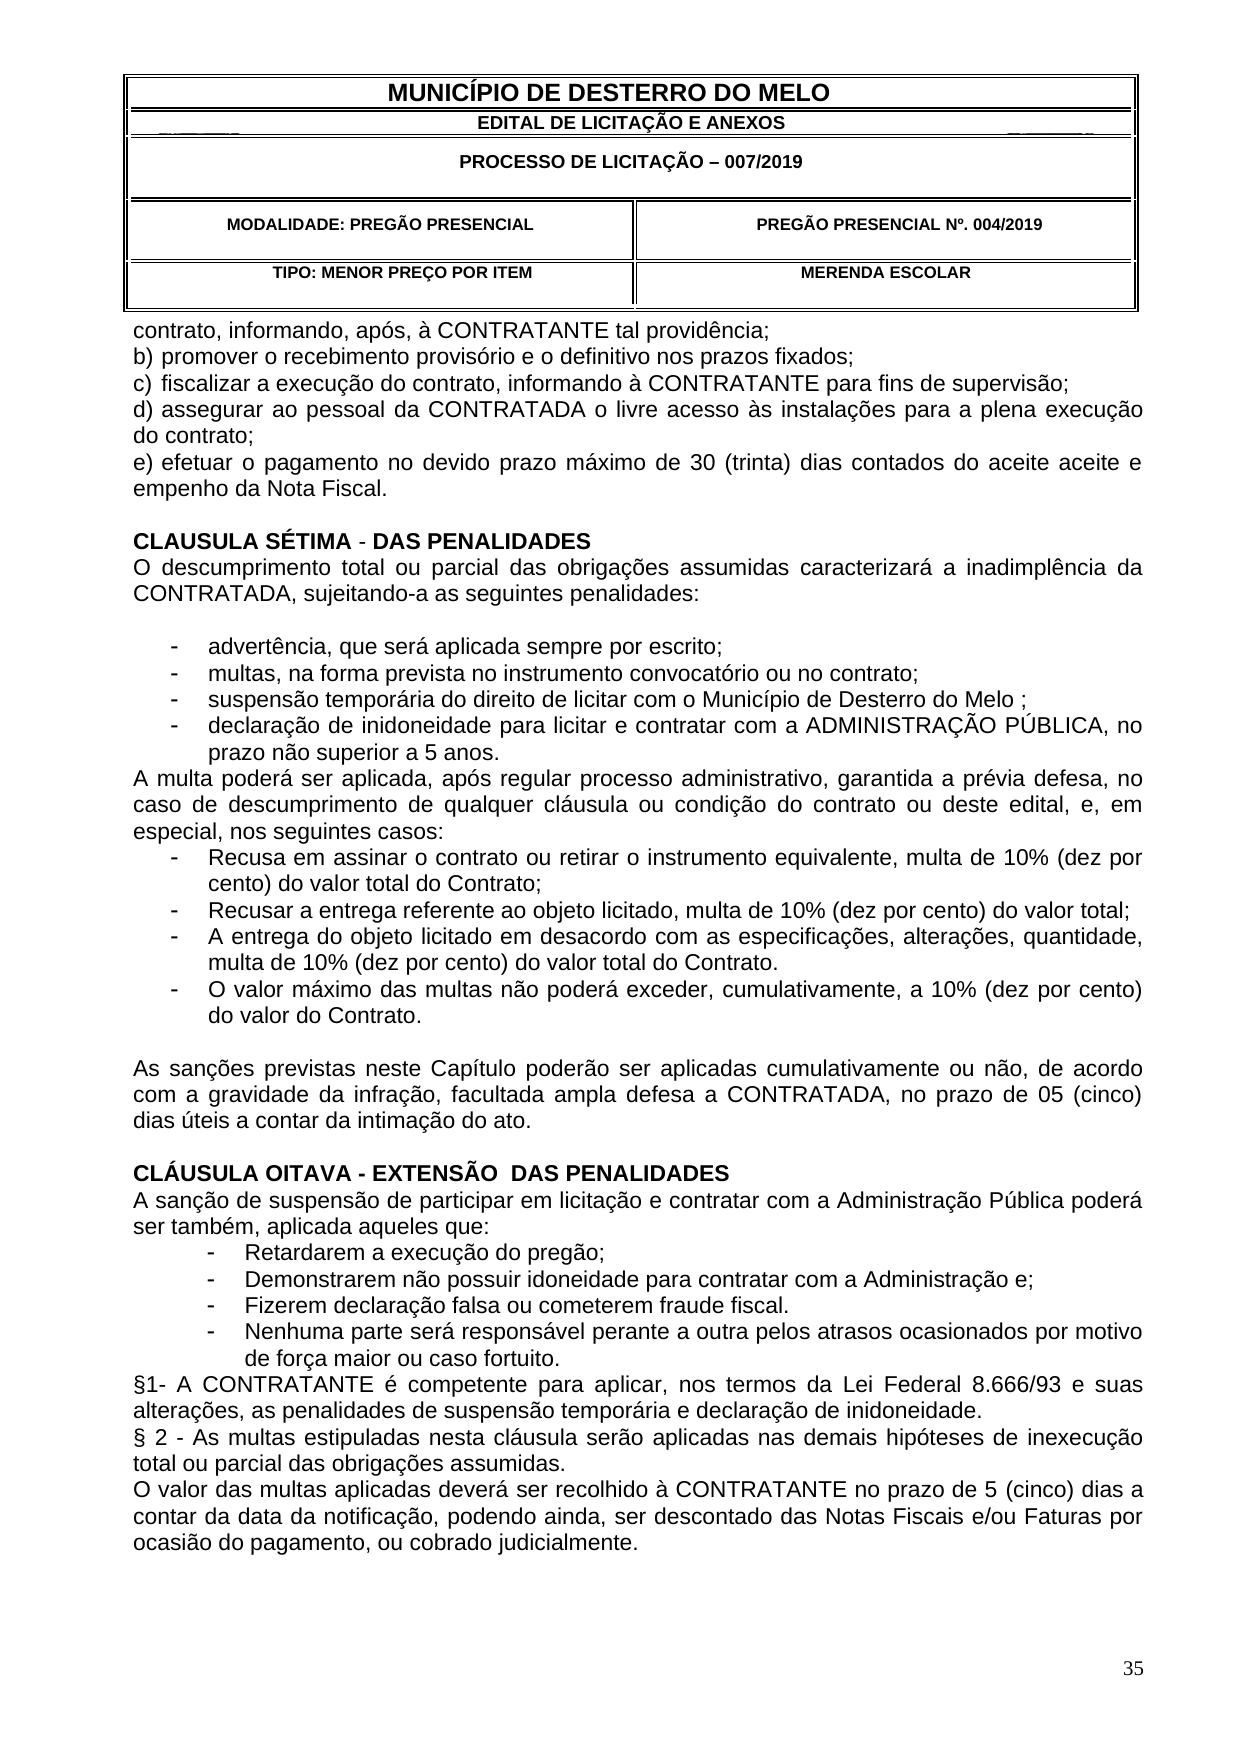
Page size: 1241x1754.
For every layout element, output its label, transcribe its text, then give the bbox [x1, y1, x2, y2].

text As sanções previstas neste Capítulo poderão ser aplicadas cumulativamente ou não, de acordo com a gravidade da infração, facultada ampla defesa a CONTRATADA, no prazo de 05 (cinco) dias úteis a contar da intimação do ato. [133, 1055, 1144, 1134]
list Demonstrarem não possuir idoneidade para contratar com a Administração e; [207, 1266, 1144, 1292]
list Fizerem declaração falsa ou cometerem fraude fiscal. [207, 1292, 1144, 1318]
list suspensão temporária do direito de licitar com o Município de Desterro do Melo ; [170, 686, 1144, 712]
list multas, na forma prevista no instrumento convocatório ou no contrato; [170, 659, 1144, 686]
text c) fiscalizar a execução do contrato, informando à CONTRATANTE para fins de supervisão; [133, 369, 1144, 396]
list Nenhuma parte será responsável perante a outra pelos atrasos ocasionados por motivo de força maior ou caso fortuito. [207, 1318, 1144, 1371]
text d) assegurar ao pessoal da CONTRATADA o livre acesso às instalações para a plena execução do contrato; [133, 396, 1144, 449]
text A sanção de suspensão de participar em licitação e contratar com a Administração Pública poderá ser também, aplicada aqueles que: [133, 1187, 1144, 1239]
list advertência, que será aplicada sempre por escrito; [170, 633, 1144, 659]
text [133, 317, 1144, 343]
list declaração de inidoneidade para licitar e contratar com a ADMINISTRAÇÃO PÚBLICA, no prazo não superior a 5 anos. [170, 712, 1144, 765]
list A entrega do objeto licitado em desacordo com as especificações, alterações, quantidade, multa de 10% (dez por cento) do valor total do Contrato. [170, 923, 1144, 976]
list O valor máximo das multas não poderá exceder, cumulativamente, a 10% (dez por cento) do valor do Contrato. [170, 976, 1144, 1028]
text b) promover o recebimento provisório e o definitivo nos prazos fixados; [133, 343, 1144, 369]
text A multa poderá ser aplicada, após regular processo administrativo, garantida a prévia defesa, no caso de descumprimento de qualquer cláusula ou condição do contrato ou deste edital, e, em especial, nos seguintes casos: [133, 765, 1144, 844]
text e) efetuar o pagamento no devido prazo máximo de 30 (trinta) dias contados do aceite aceite e empenho da Nota Fiscal. [133, 449, 1144, 501]
list Recusa em assinar o contrato ou retirar o instrumento equivalente, multa de 10% (dez por cento) do valor total do Contrato; [170, 844, 1144, 897]
text § 2 - As multas estipuladas nesta cláusula serão aplicadas nas demais hipóteses de inexecução total ou parcial das obrigações assumidas. [133, 1424, 1144, 1476]
text O descumprimento total ou parcial das obrigações assumidas caracterizará a inadimplência da CONTRATADA, sujeitando-a as seguintes penalidades: [133, 554, 1144, 607]
text O valor das multas aplicadas deverá ser recolhido à CONTRATANTE no prazo de 5 (cinco) dias a contar da data da notificação, podendo ainda, ser descontado das Notas Fiscais e/ou Faturas por ocasião do pagamento, ou cobrado judicialmente. [133, 1476, 1144, 1556]
list Retardarem a execução do pregão; [207, 1239, 1144, 1266]
list Recusar a entrega referente ao objeto licitado, multa de 10% (dez por cento) do valor total; [170, 897, 1144, 923]
text CLAUSULA SÉTIMA - DAS PENALIDADES [133, 528, 1144, 554]
text §1- A CONTRATANTE é competente para aplicar, nos termos da Lei Federal 8.666/93 e suas alterações, as penalidades de suspensão temporária e declaração de inidoneidade. [133, 1371, 1144, 1424]
text CLÁUSULA OITAVA - EXTENSÃO DAS PENALIDADES [133, 1160, 1144, 1187]
